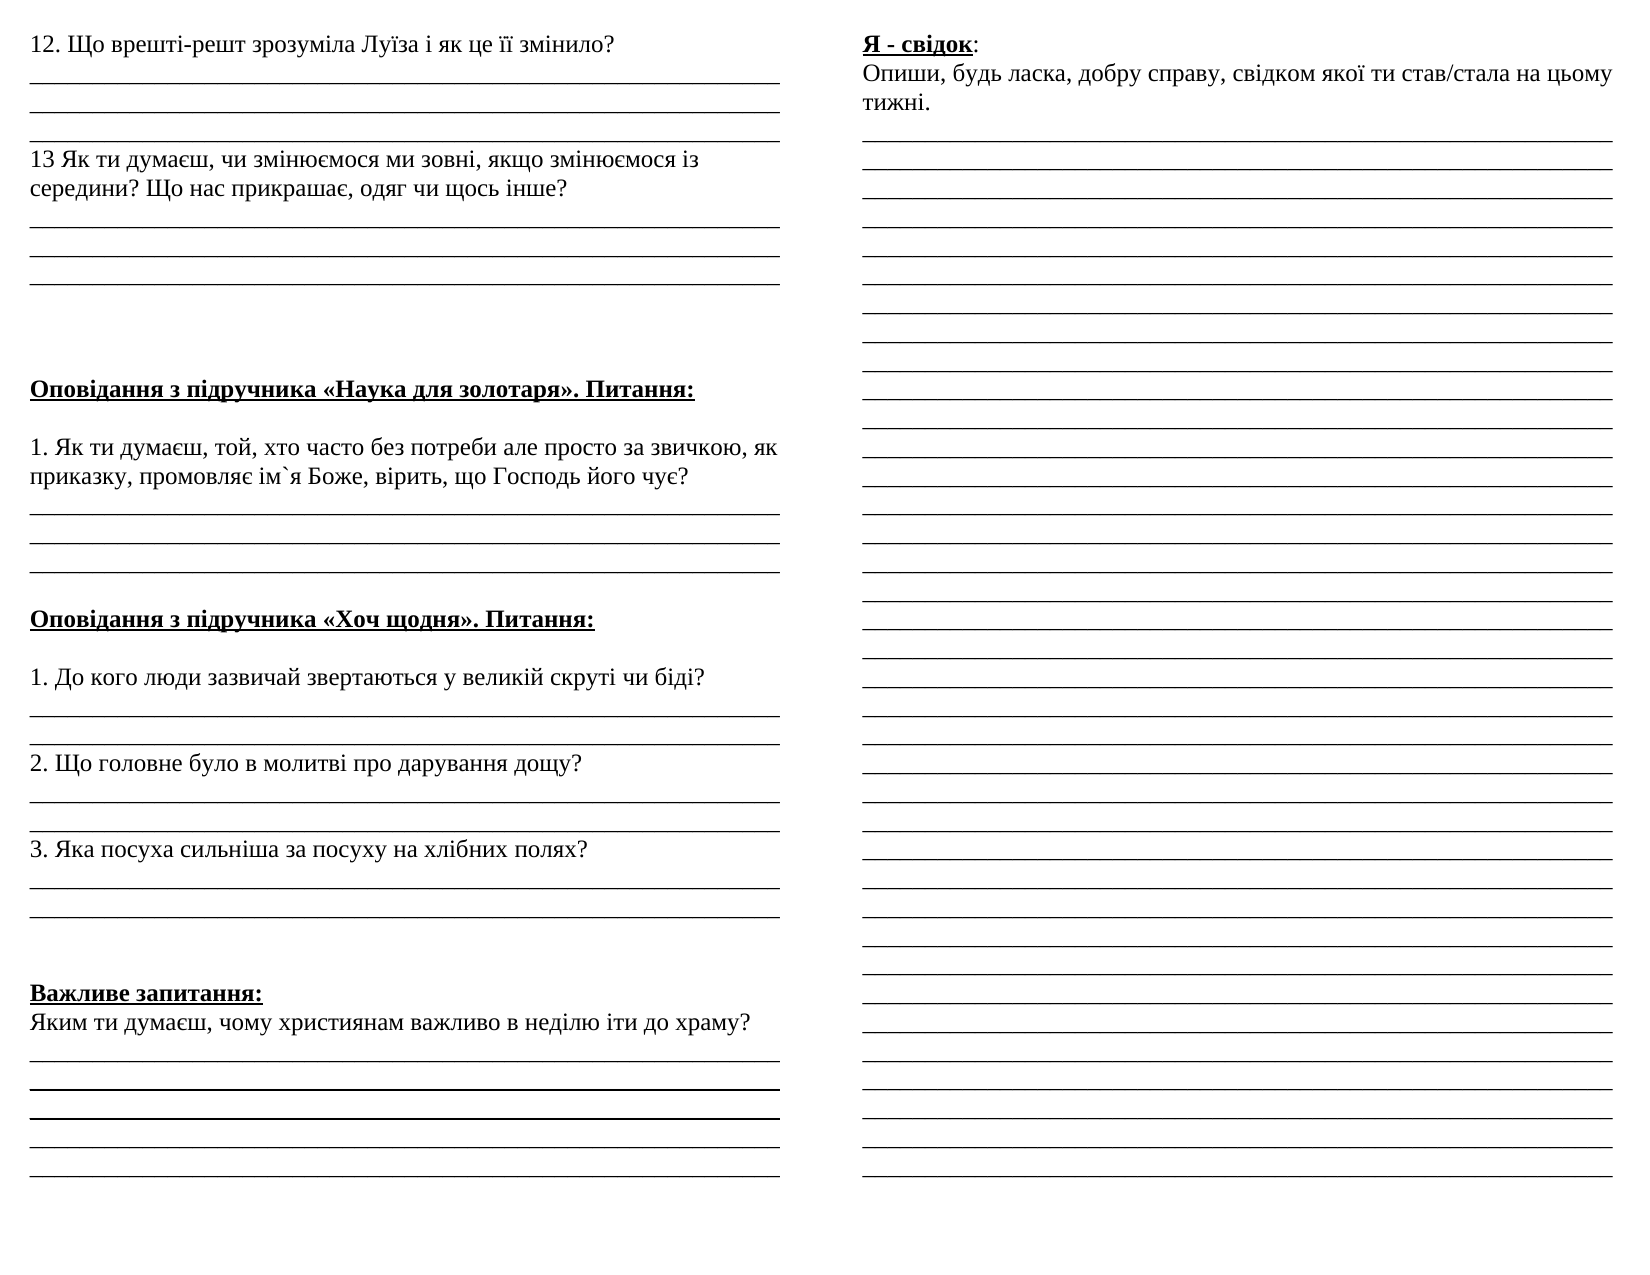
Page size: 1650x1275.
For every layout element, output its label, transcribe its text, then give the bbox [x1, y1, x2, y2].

text ________________________________________________________________________________________________________________________ [29, 863, 787, 921]
text ____________________________________________________________________________________________________________________________________________________________________________________________________________________________________________________________________________________________________________ [29, 1036, 787, 1179]
text 1. Як ти думаєш, той, хто часто без потреби але просто за звичкою, як приказку, промовляє ім`я Боже, вірить, що Господь його чує? [29, 432, 787, 489]
text Я - свідок: [862, 29, 1620, 58]
text ________________________________________________________________________________________________________________________ [29, 691, 787, 748]
text Яким ти думаєш, чому християнам важливо в неділю іти до храму? [29, 1007, 787, 1036]
text 3. Яка посуха сильніша за посуху на хлібних полях? [29, 834, 787, 863]
text 1. До кого люди зазвичай звертаються у великій скруті чи біді? [29, 662, 787, 691]
text Оповідання з підручника «Наука для золотаря». Питання: [29, 374, 787, 403]
text Оповідання з підручника «Хоч щодня». Питання: [29, 604, 787, 633]
text ________________________________________________________________________________________________________________________ [29, 777, 787, 834]
text Опиши, будь ласка, добру справу, свідком якої ти став/стала на цьому тижні. [862, 58, 1620, 116]
text 12. Що врешті-решт зрозуміла Луїза і як це її змінило? [29, 29, 787, 58]
text ____________________________________________________________________________________________________________________________________________________________________________________________________________________________________________________________________________________________________________________________________________________________________________________________________________________________________________________________________________________________________________________________________________________________________________________________________________________________________________________________________________________________________________________________________________________________________________________________________________________________________________________________________________________________________________________________________________________________________________________________________________________________________________________________________________________________________________________________________________________________________________________________________________________________________________________________________________________________________________________________________________________________________________________________________________________________________________________________________________________________________________________________________________________________________________________________________________________________________________________________________________________________________________________________________________________________________________________________________________________________________________________________________________________________________________________________________________________________________________________________________________________________________________________________________________________________________________________________________________________________________________________________________________________________________________________________________________________________________________ [862, 116, 1620, 1179]
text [29, 58, 787, 144]
text Важливе запитання: [29, 978, 787, 1007]
text 2. Що головне було в молитві про дарування дощу? [29, 748, 787, 777]
text 13 Як ти думаєш, чи змінюємося ми зовні, якщо змінюємося із середини? Що нас прикрашає, одяг чи щось інше? [29, 144, 787, 202]
